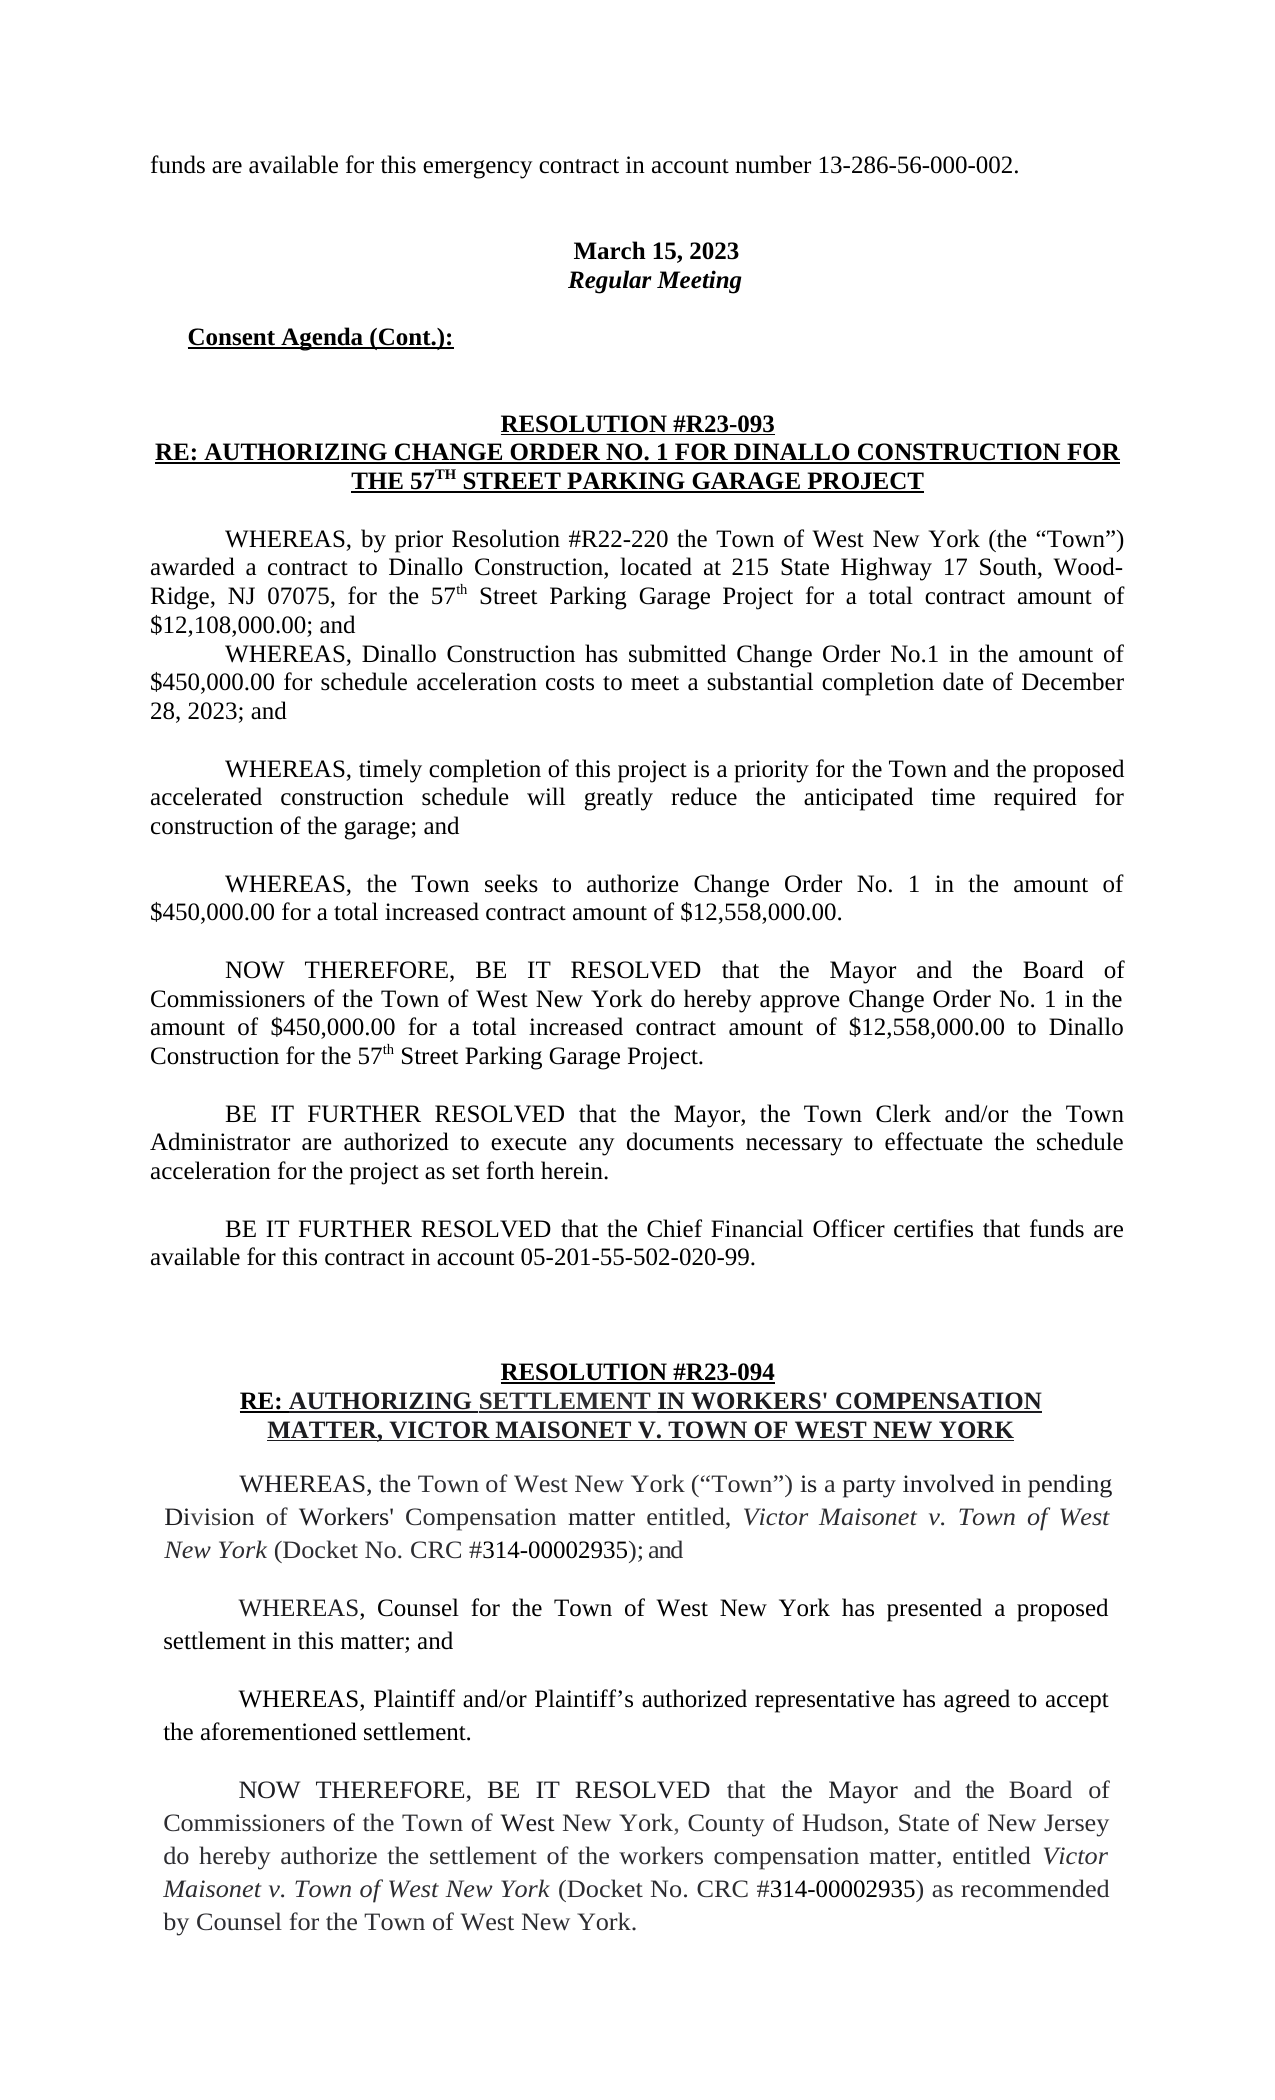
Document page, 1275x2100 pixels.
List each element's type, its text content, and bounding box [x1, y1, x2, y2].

text WHEREAS, timely completion of this project is a priority for the Town and the proposed accelerated construction schedule will greatly reduce the anticipated time required for construction of the garage; and [150, 754, 1125, 840]
text WHEREAS, the Town of West New York (“Town”) is a party involved in pending Division of Workers' Compensation matter entitled, Victor Maisonet v. Town of West New York (Docket No. CRC #314-00002935); and [164, 1469, 1113, 1563]
text RESOLUTION #R23-094 [150, 1357, 1125, 1386]
text NOW THEREFORE, BE IT RESOLVED that the Mayor and the Board of Commissioners of the Town of West New York do hereby approve Change Order No. 1 in the amount of $450,000.00 for a total increased contract amount of $12,558,000.00 to Dinallo Construction for the 57th Street Parking Garage Project. [150, 955, 1125, 1070]
text WHEREAS, Counsel for the Town of West New York has presented a proposed settlement in this matter; and [163, 1593, 1110, 1654]
text WHEREAS, Plaintiff and/or Plaintiff’s authorized representative has agreed to accept the aforementioned settlement. [163, 1684, 1110, 1746]
text Regular Meeting [187, 265, 1125, 294]
text Consent Agenda (Cont.): [187, 322, 1125, 351]
text BE IT FURTHER RESOLVED that the Mayor, the Town Clerk and/or the Town Administrator are authorized to execute any documents necessary to effectuate the schedule acceleration for the project as set forth herein. [150, 1099, 1125, 1185]
text WHEREAS, the Town seeks to authorize Change Order No. 1 in the amount of $450,000.00 for a total increased contract amount of $12,558,000.00. [150, 869, 1125, 926]
text BE IT FURTHER RESOLVED that the Chief Financial Officer certifies that funds are available for this contract in account 05-201-55-502-020-99. [150, 1214, 1125, 1271]
text RESOLUTION #R23-093 [150, 409, 1125, 437]
text RE: AUTHORIZING CHANGE ORDER NO. 1 FOR DINALLO CONSTRUCTION FOR THE 57TH STREET PARKING GARAGE PROJECT [150, 437, 1125, 495]
text WHEREAS, Dinallo Construction has submitted Change Order No.1 in the amount of $450,000.00 for schedule acceleration costs to meet a substantial completion date of December 28, 2023; and [150, 639, 1125, 725]
text WHEREAS, by prior Resolution #R22-220 the Town of West New York (the “Town”) awarded a contract to Dinallo Construction, located at 215 State Highway 17 South, Wood-Ridge, NJ 07075, for the 57th Street Parking Garage Project for a total contract amount of $12,108,000.00; and [150, 524, 1125, 639]
text RE: AUTHORIZING SETTLEMENT IN WORKERS' COMPENSATION MATTER, VICTOR MAISONET V. TOWN OF WEST NEW YORK [206, 1386, 1075, 1444]
text March 15, 2023 [187, 236, 1125, 265]
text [150, 150, 1125, 179]
text NOW THEREFORE, BE IT RESOLVED that the Mayor and the Board of Commissioners of the Town of West New York, County of Hudson, State of New Jersey do hereby authorize the settlement of the workers compensation matter, entitled Victor Maisonet v. Town of West New York (Docket No. CRC #314-00002935) as recommended by Counsel for the Town of West New York. [163, 1775, 1110, 1936]
